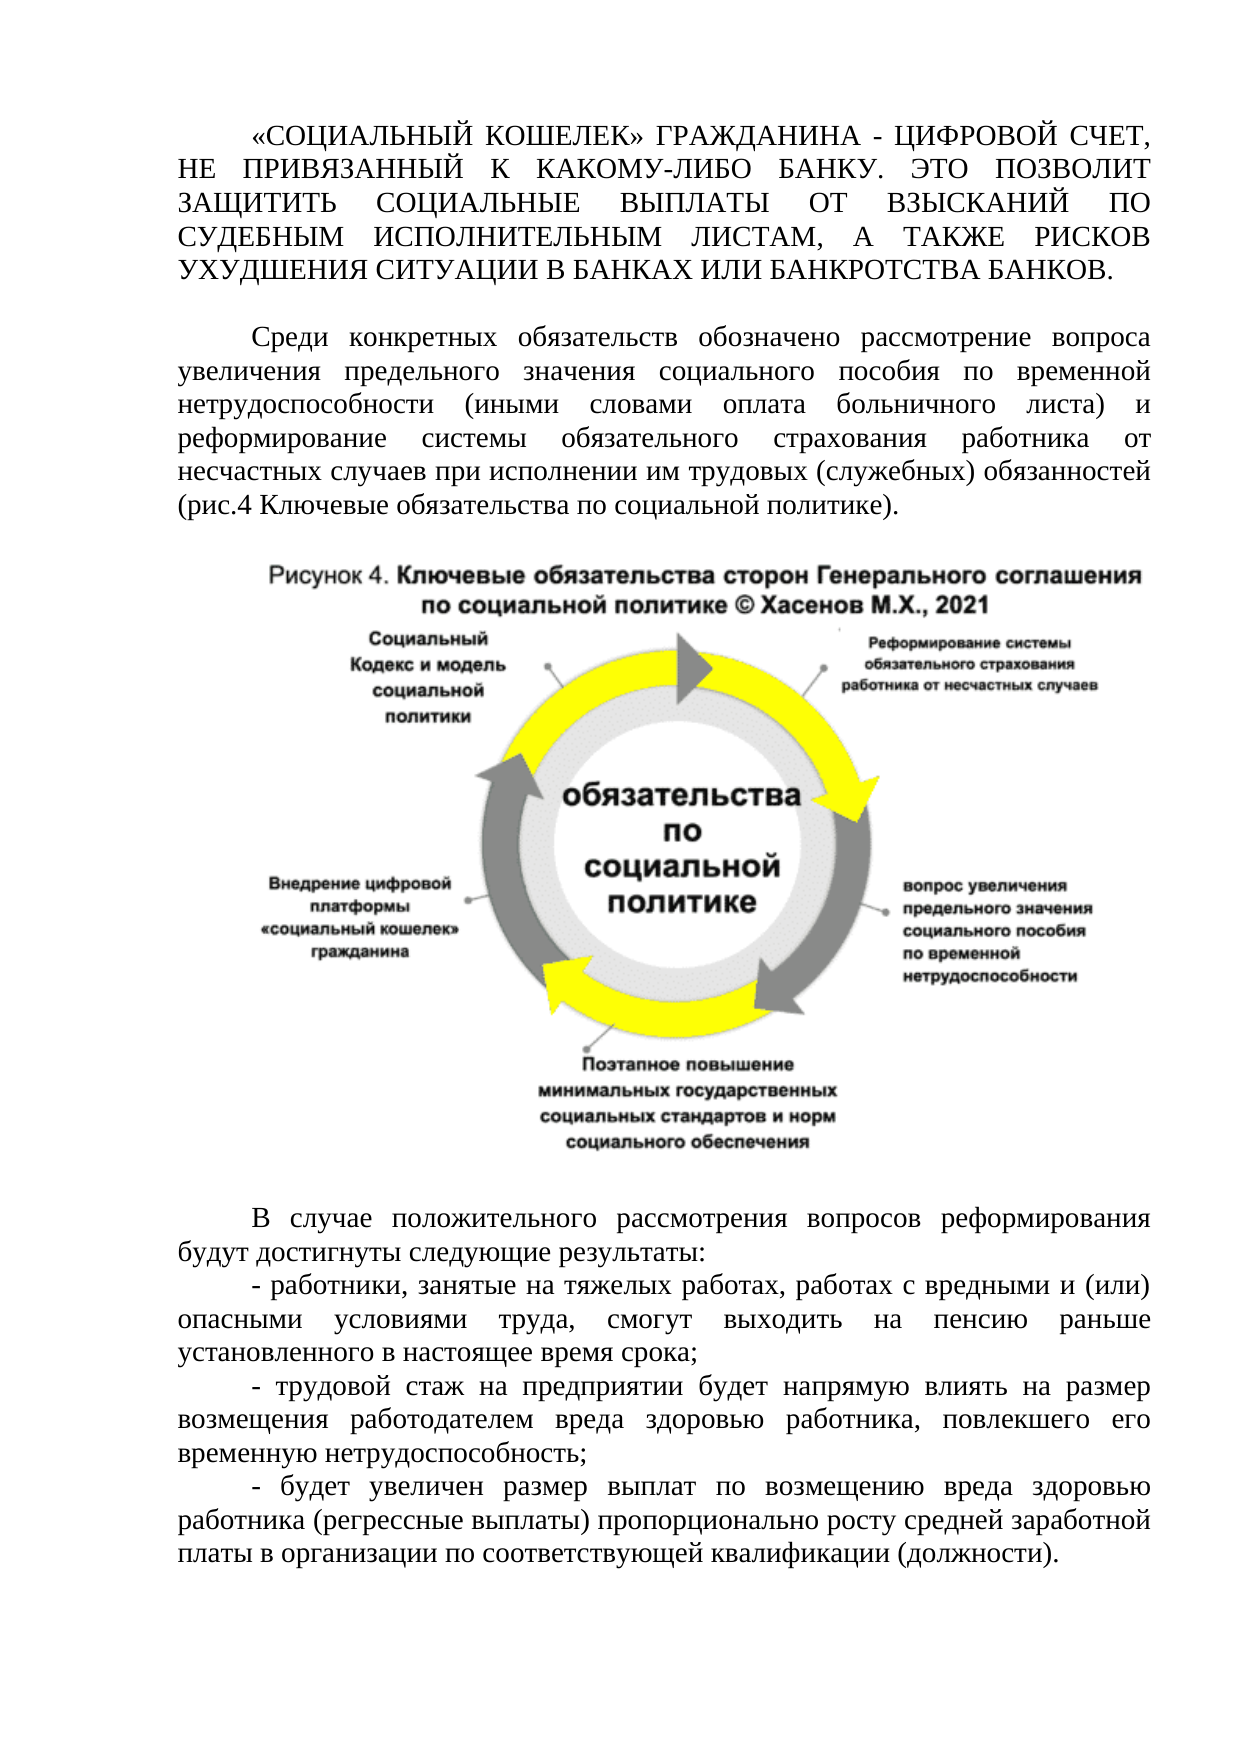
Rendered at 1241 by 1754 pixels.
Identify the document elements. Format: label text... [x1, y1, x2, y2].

text - работники, занятые на тяжелых работах, работах с вредными и (или) опасными условиями труда, смогут выходить на пенсию раньше установленного в настоящее время срока; [177, 1267, 1152, 1368]
text - трудовой стаж на предприятии будет напрямую влиять на размер возмещения работодателем вреда здоровью работника, повлекшего его временную нетрудоспособность; [177, 1368, 1152, 1468]
text «СОЦИАЛЬНЫЙ КОШЕЛЕК» ГРАЖДАНИНА - ЦИФРОВОЙ СЧЕТ, НЕ ПРИВЯЗАННЫЙ К КАКОМУ-ЛИБО БАНКУ. ЭТО ПОЗВОЛИТ ЗАЩИТИТЬ СОЦИАЛЬНЫЕ ВЫПЛАТЫ ОТ ВЗЫСКАНИЙ ПО СУДЕБНЫМ ИСПОЛНИТЕЛЬНЫМ ЛИСТАМ, А ТАКЖЕ РИСКОВ УХУДШЕНИЯ СИТУАЦИИ В БАНКАХ ИЛИ БАНКРОТСТВА БАНКОВ. [177, 118, 1152, 286]
text В случае положительного рассмотрения вопросов реформирования будут достигнуты следующие результаты: [177, 1200, 1152, 1267]
picture [251, 554, 1165, 1167]
text - будет увеличен размер выплат по возмещению вреда здоровью работника (регрессные выплаты) пропорционально росту средней заработной платы в организации по соответствующей квалификации (должности). [177, 1468, 1152, 1569]
text Среди конкретных обязательств обозначено рассмотрение вопроса увеличения предельного значения социального пособия по временной нетрудоспособности (иными словами оплата больничного листа) и реформирование системы обязательного страхования работника от несчастных случаев при исполнении им трудовых (служебных) обязанностей (рис.4 Ключевые обязательства по социальной политике). [177, 319, 1152, 521]
